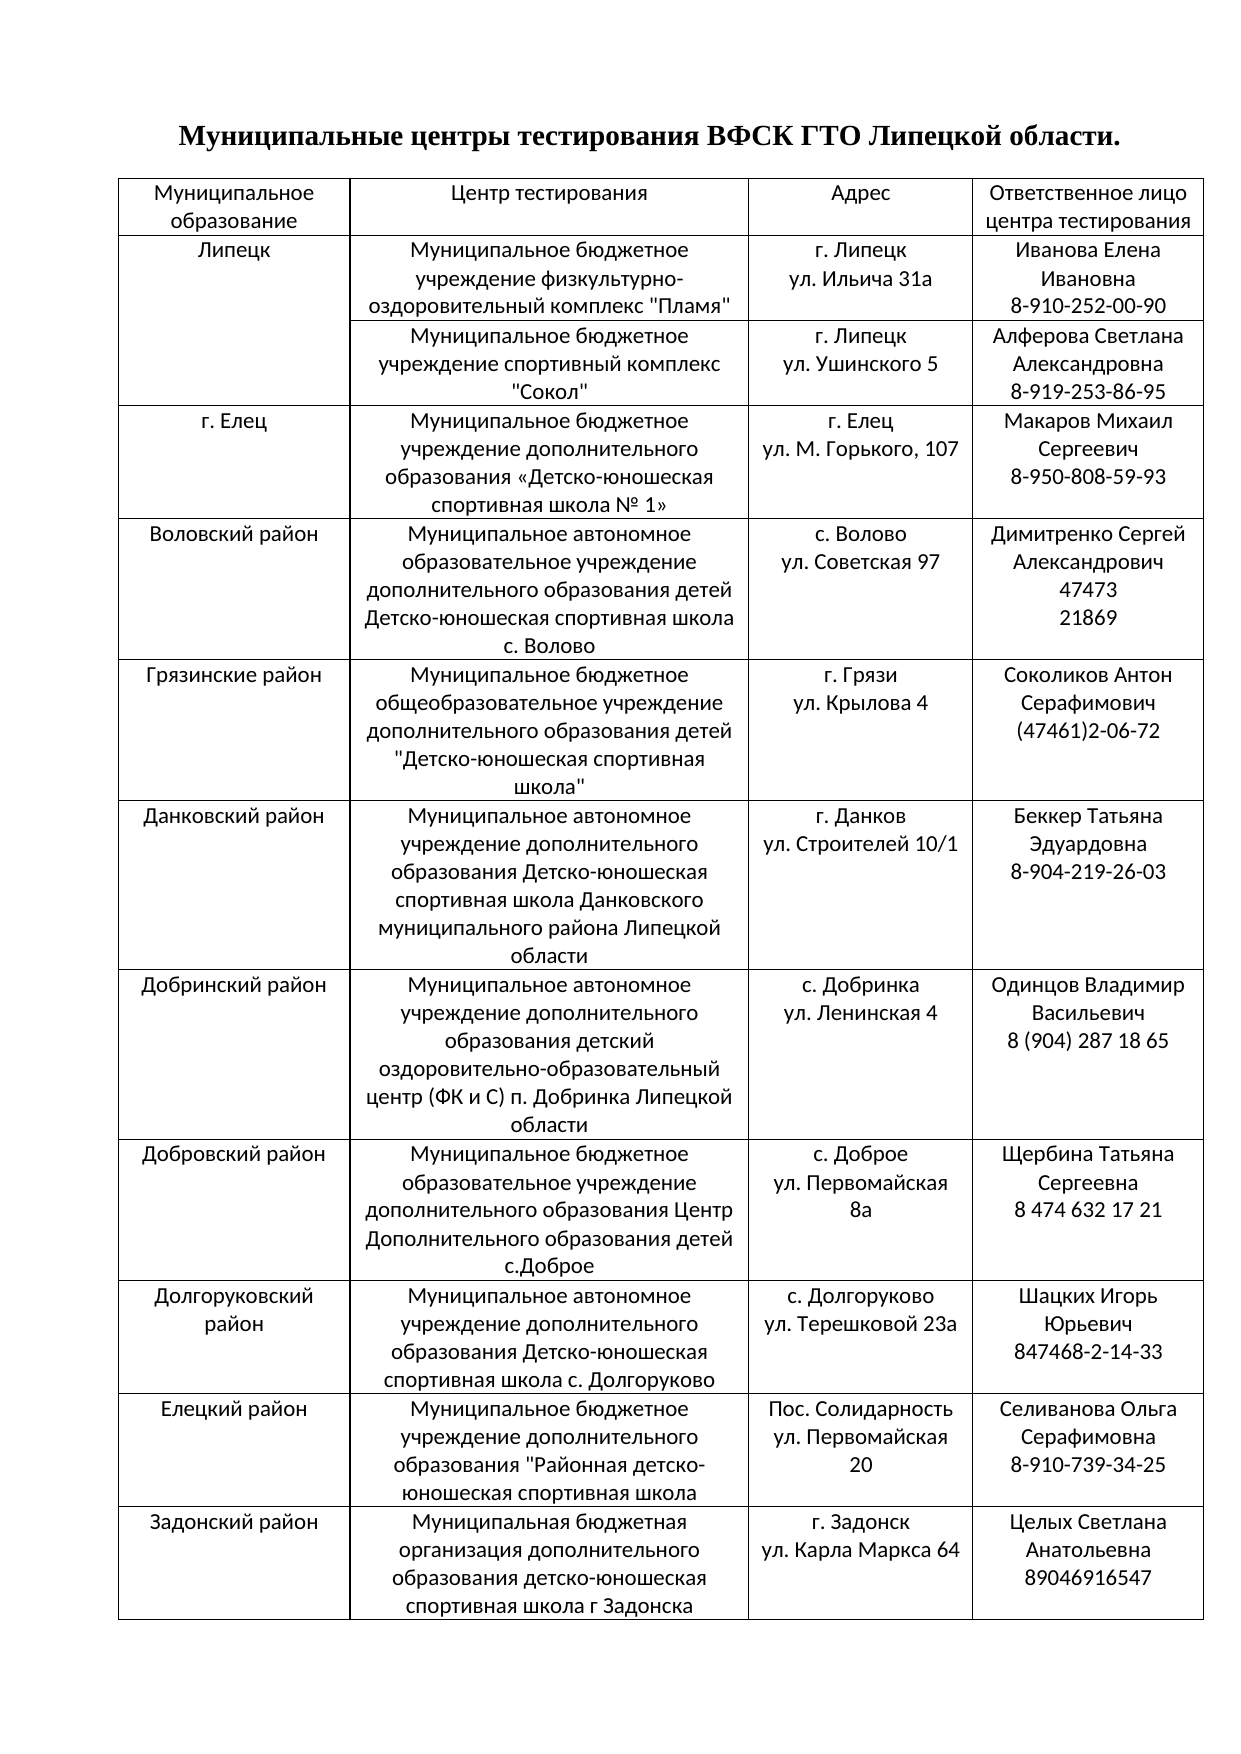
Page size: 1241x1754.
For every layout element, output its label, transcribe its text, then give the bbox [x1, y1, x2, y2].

table_cell г. Елец ул. М. Горького, 107 [749, 406, 972, 518]
table_cell Грязинские район [119, 660, 349, 800]
table_cell г. Елец [119, 406, 349, 518]
table_cell Иванова Елена Ивановна 8-910-252-00-90 [973, 236, 1203, 320]
table_cell Шацких Игорь Юрьевич 847468-2-14-33 [973, 1281, 1203, 1393]
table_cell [973, 1507, 1203, 1619]
table_cell Муниципальное бюджетное учреждение дополнительного образования "Районная детско-юношеская спортивная школа [351, 1394, 748, 1506]
table_cell Муниципальное автономное учреждение дополнительного образования детский оздоровительно-образовательный центр (ФК и С) п. Добринка Липецкой области [351, 970, 748, 1138]
table_cell Муниципальное бюджетное общеобразовательное учреждение дополнительного образования детей "Детско-юношеская спортивная школа" [351, 660, 748, 800]
table_header Муниципальное образование [119, 179, 349, 234]
table_header Центр тестирования [351, 179, 748, 234]
table_cell с. Волово ул. Советская 97 [749, 519, 972, 659]
table_cell г. Липецк ул. Ильича 31а [749, 236, 972, 320]
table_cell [749, 1507, 972, 1619]
table_cell Муниципальное автономное учреждение дополнительного образования Детско-юношеская спортивная школа с. Долгоруково [351, 1281, 748, 1393]
table_cell Беккер Татьяна Эдуардовна 8-904-219-26-03 [973, 801, 1203, 969]
table_cell Соколиков Антон Серафимович (47461)2-06-72 [973, 660, 1203, 800]
table_cell с. Доброе ул. Первомайская 8а [749, 1140, 972, 1280]
table_cell Щербина Татьяна Сергеевна 8 474 632 17 21 [973, 1140, 1203, 1280]
text Муниципальные центры тестирования ВФСК ГТО Липецкой области. [118, 118, 1181, 152]
table_cell Муниципальное бюджетное учреждение спортивный комплекс "Сокол" [351, 321, 748, 405]
table_cell г. Липецк ул. Ушинского 5 [749, 321, 972, 405]
table_cell Одинцов Владимир Васильевич 8 (904) 287 18 65 [973, 970, 1203, 1138]
table_cell Алферова Светлана Александровна 8-919-253-86-95 [973, 321, 1203, 405]
table_cell Елецкий район [119, 1394, 349, 1506]
table_header Ответственное лицо центра тестирования [973, 179, 1203, 234]
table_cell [351, 1507, 748, 1619]
table_cell Долгоруковский район [119, 1281, 349, 1393]
table_cell с. Долгоруково ул. Терешковой 23а [749, 1281, 972, 1393]
table_cell Воловский район [119, 519, 349, 659]
table_cell Селиванова Ольга Серафимовна 8-910-739-34-25 [973, 1394, 1203, 1506]
table_cell Данковский район [119, 801, 349, 969]
table_cell Муниципальное бюджетное образовательное учреждение дополнительного образования Центр Дополнительного образования детей с.Доброе [351, 1140, 748, 1280]
table_cell Пос. Солидарность ул. Первомайская 20 [749, 1394, 972, 1506]
table_cell Димитренко Сергей Александрович 47473 21869 [973, 519, 1203, 659]
table_cell Муниципальное бюджетное учреждение физкультурно-оздоровительный комплекс "Пламя" [351, 236, 748, 320]
table_cell Муниципальное автономное учреждение дополнительного образования Детско-юношеская спортивная школа Данковского муниципального района Липецкой области [351, 801, 748, 969]
table_cell г. Грязи ул. Крылова 4 [749, 660, 972, 800]
table_cell Добринский район [119, 970, 349, 1138]
table_cell Муниципальное бюджетное учреждение дополнительного образования «Детско-юношеская спортивная школа № 1» [351, 406, 748, 518]
table_cell г. Данков ул. Строителей 10/1 [749, 801, 972, 969]
table_cell Задонский район [119, 1507, 349, 1619]
table_cell с. Добринка ул. Ленинская 4 [749, 970, 972, 1138]
table_cell Макаров Михаил Сергеевич 8-950-808-59-93 [973, 406, 1203, 518]
table_cell Липецк [119, 236, 349, 405]
table_cell Добровский район [119, 1140, 349, 1280]
table_header Адрес [749, 179, 972, 234]
table_cell Муниципальное автономное образовательное учреждение дополнительного образования детей Детско-юношеская спортивная школа с. Волово [351, 519, 748, 659]
